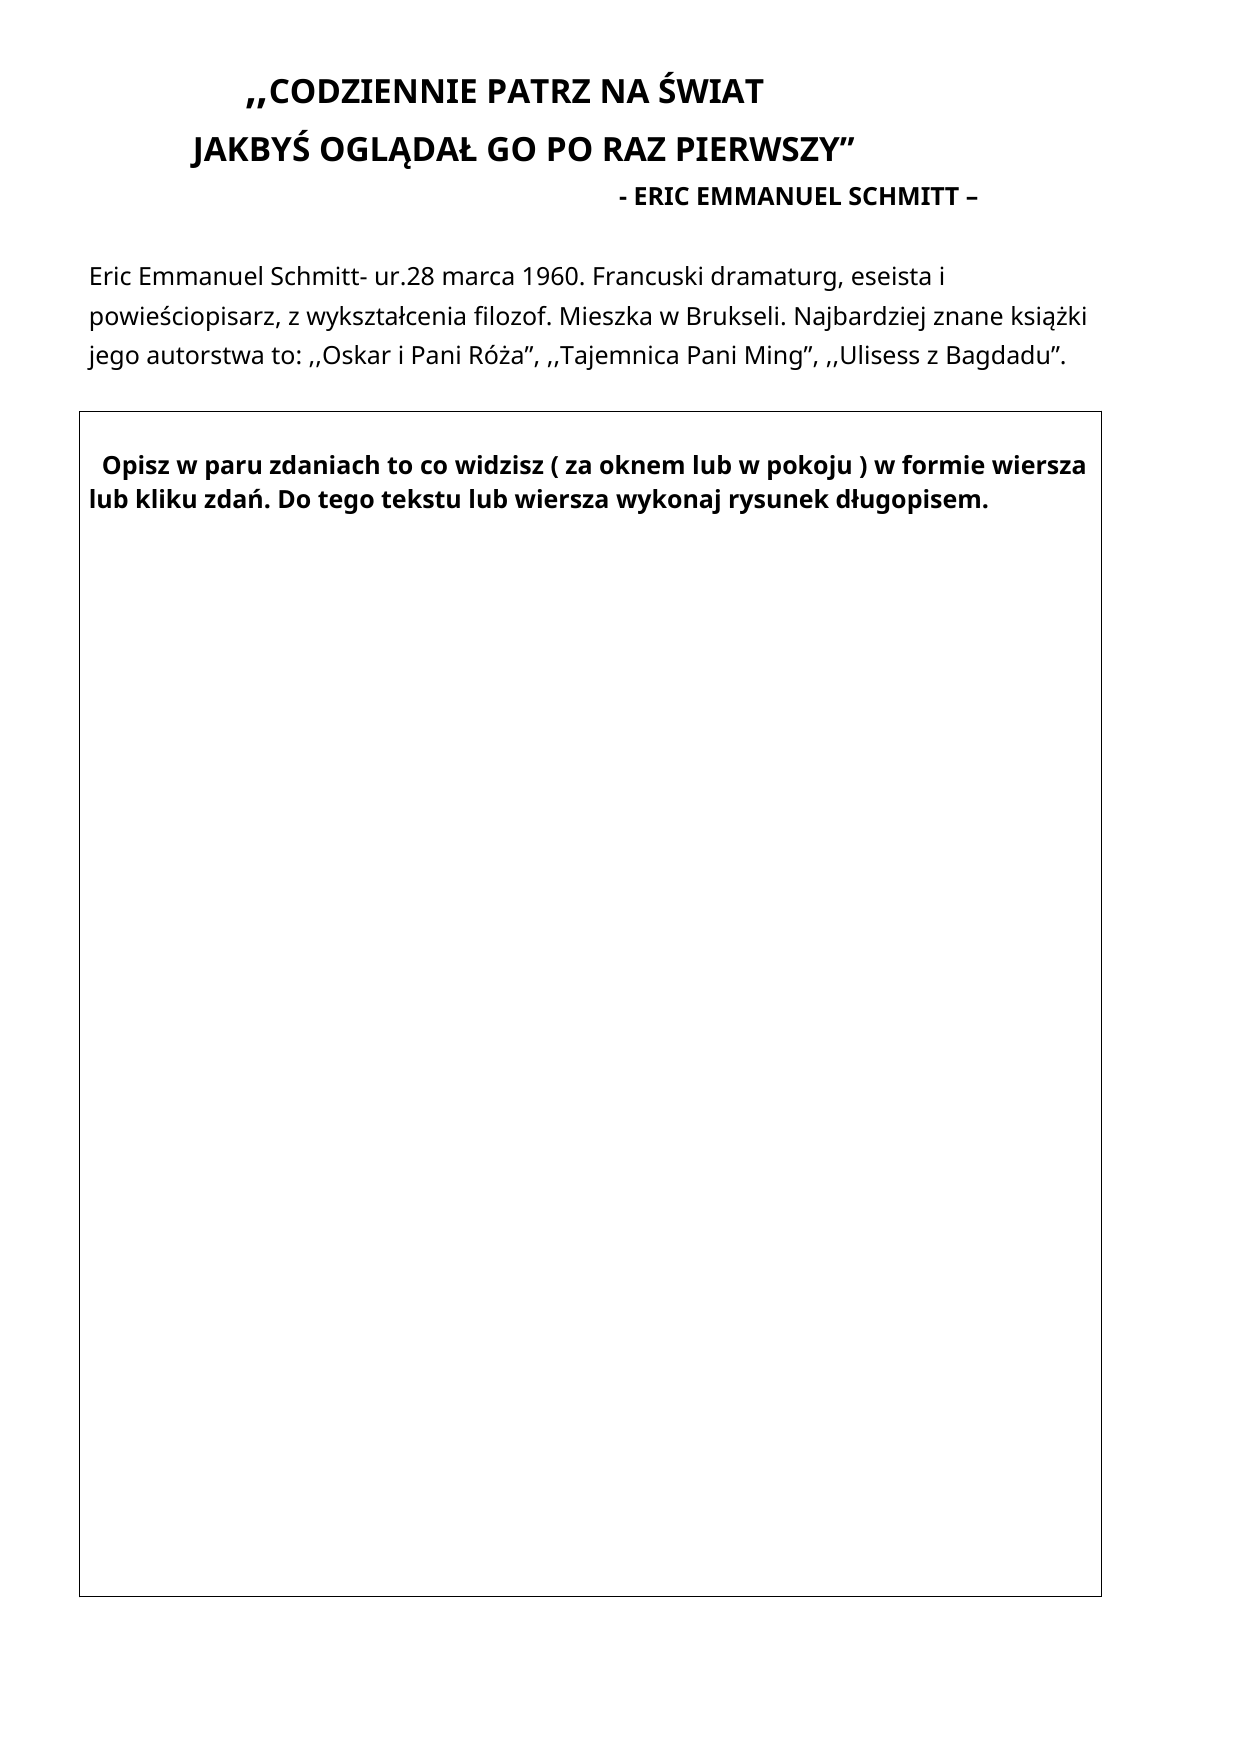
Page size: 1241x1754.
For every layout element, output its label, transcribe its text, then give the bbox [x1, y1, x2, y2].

text JAKBYŚ OGLĄDAŁ GO PO RAZ PIERWSZY” [89, 126, 1093, 171]
text ,,CODZIENNIE PATRZ NA ŚWIAT [89, 59, 1093, 116]
text Eric Emmanuel Schmitt- ur.28 marca 1960. Francuski dramaturg, eseista i powieściopisarz, z wykształcenia filozof. Mieszka w Brukseli. Najbardziej znane książki jego autorstwa to: ,,Oskar i Pani Róża”, ,,Tajemnica Pani Ming”, ,,Ulisess z Bagdadu”. [89, 259, 1093, 371]
text Opisz w paru zdaniach to co widzisz ( za oknem lub w pokoju ) w formie wiersza lub kliku zdań. Do tego tekstu lub wiersza wykonaj rysunek długopisem. [89, 448, 1093, 516]
text - ERIC EMMANUEL SCHMITT – [89, 178, 1093, 212]
